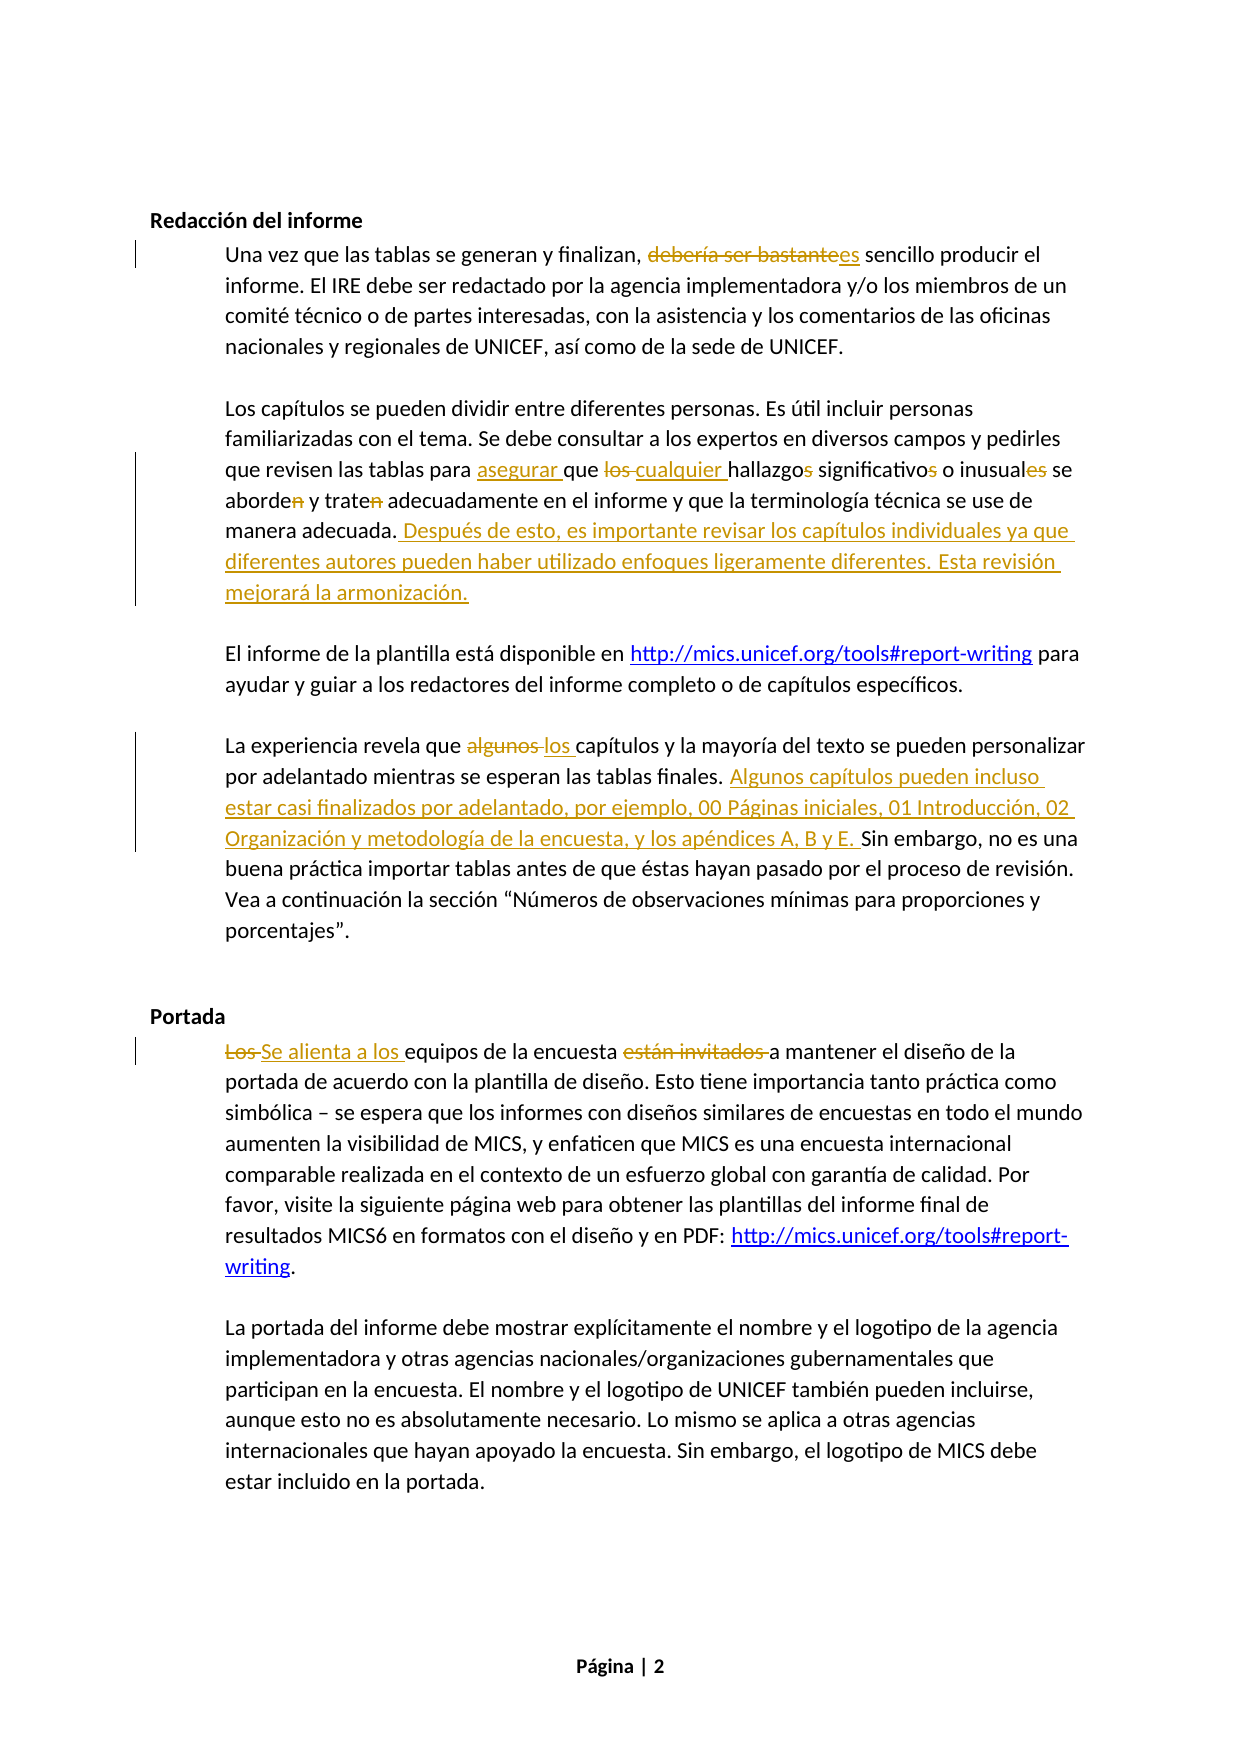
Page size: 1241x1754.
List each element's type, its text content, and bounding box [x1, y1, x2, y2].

list La portada del informe debe mostrar explícitamente el nombre y el logotipo de la agencia implementadora y otras agencias nacionales/organizaciones gubernamentales que participan en la encuesta. El nombre y el logotipo de UNICEF también pueden incluirse, aunque esto no es absolutamente necesario. Lo mismo se aplica a otras agencias internacionales que hayan apoyado la encuesta. Sin embargo, el logotipo de MICS debe estar incluido en la portada. [225, 1313, 1090, 1495]
text El informe de la plantilla está disponible en http://mics.unicef.org/tools#report-writing para ayudar y guiar a los redactores del informe completo o de capítulos específicos. [225, 639, 1090, 698]
subtitle Redacción del informe [150, 206, 1090, 234]
text Los capítulos se pueden dividir entre diferentes personas. Es útil incluir personas familiarizadas con el tema. Se debe consultar a los expertos en diversos campos y pedirles que revisen las tablas para que hallazgo significativo o inusual se aborde y trate adecuadamente en el informe y que la terminología técnica se use de manera adecuada. [225, 394, 1090, 606]
subtitle Portada [150, 1002, 1090, 1031]
text La experiencia revela que capítulos y la mayoría del texto se pueden personalizar por adelantado mientras se esperan las tablas finales. Sin embargo, no es una buena práctica importar tablas antes de que éstas hayan pasado por el proceso de revisión. Vea a continuación la sección “Números de observaciones mínimas para proporciones y porcentajes”. [225, 732, 1090, 944]
list Una vez que las tablas se generan y finalizan, sencillo producir el informe. El IRE debe ser redactado por la agencia implementadora y/o los miembros de un comité técnico o de partes interesadas, con la asistencia y los comentarios de las oficinas nacionales y regionales de UNICEF, así como de la sede de UNICEF. [225, 240, 1090, 360]
list equipos de la encuesta a mantener el diseño de la portada de acuerdo con la plantilla de diseño. Esto tiene importancia tanto práctica como simbólica – se espera que los informes con diseños similares de encuestas en todo el mundo aumenten la visibilidad de MICS, y enfaticen que MICS es una encuesta internacional comparable realizada en el contexto de un esfuerzo global con garantía de calidad. Por favor, visite la siguiente página web para obtener las plantillas del informe final de resultados MICS6 en formatos con el diseño y en PDF: http://mics.unicef.org/tools#report-writing. [225, 1037, 1090, 1280]
